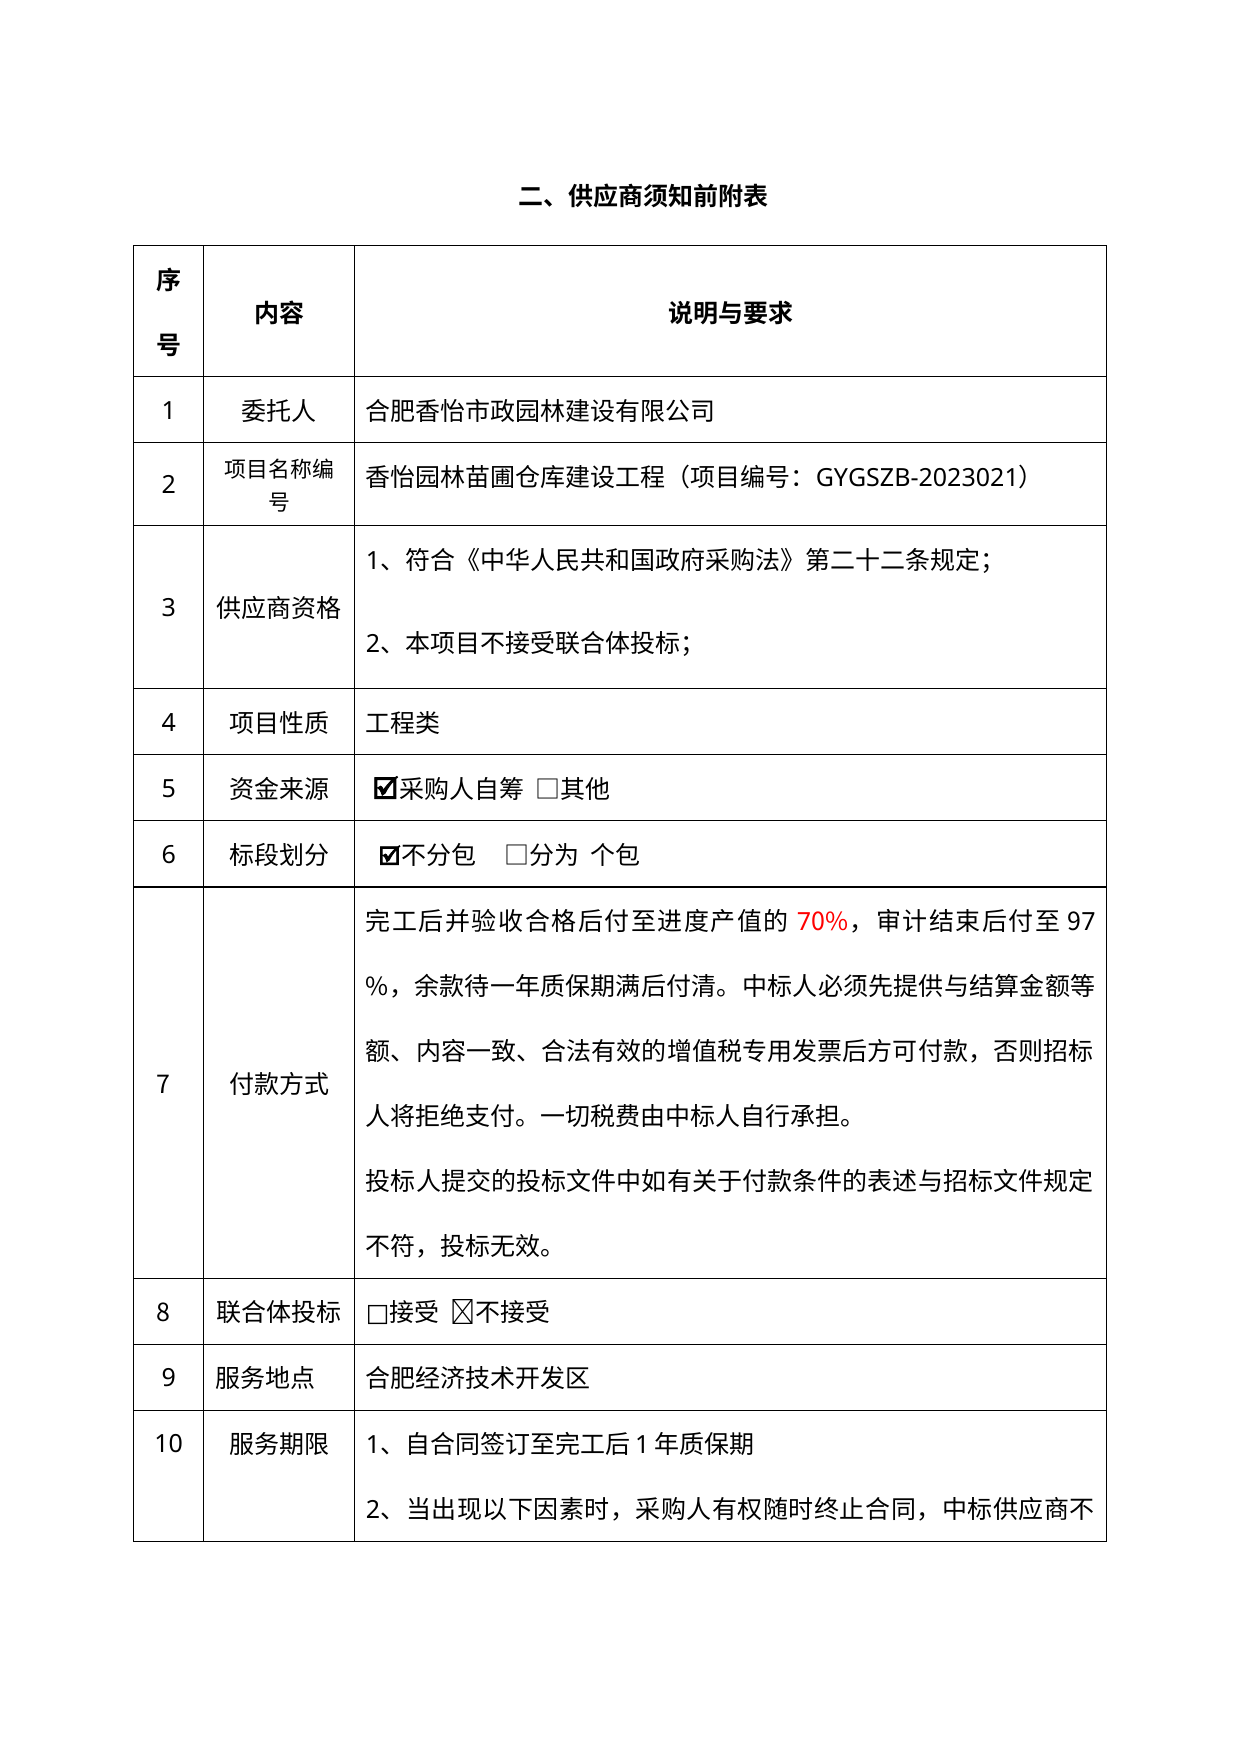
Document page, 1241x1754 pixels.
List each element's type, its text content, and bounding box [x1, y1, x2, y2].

table_cell 1 [134, 377, 203, 442]
table_cell 项目性质 [204, 689, 354, 754]
table_cell 付款方式 [204, 888, 354, 1277]
table_cell 服务地点 [204, 1345, 354, 1409]
table_cell 香怡园林苗圃仓库建设工程（项目编号：GYGSZB-2023021） [355, 443, 1106, 525]
table_cell 4 [134, 689, 203, 754]
table_cell 合肥经济技术开发区 [355, 1345, 1106, 1409]
table_cell 10 [134, 1411, 203, 1541]
table_cell 工程类 [355, 689, 1106, 754]
table_cell 项目名称编号 [204, 443, 354, 525]
table_cell 采购人自筹 □其他 [355, 755, 1106, 820]
table_header 说明与要求 [355, 246, 1106, 376]
table_cell 不分包 □分为 个包 [355, 821, 1106, 886]
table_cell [355, 1411, 1106, 1541]
table_cell 服务期限 [204, 1411, 354, 1541]
table_cell 3 [134, 526, 203, 688]
table_cell 1、符合《中华人民共和国政府采购法》第二十二条规定； 2、本项目不接受联合体投标； [355, 526, 1106, 688]
table_cell 委托人 [204, 377, 354, 442]
text 二、供应商须知前附表 [187, 162, 1053, 227]
table_cell 5 [134, 755, 203, 820]
table_cell 9 [134, 1345, 203, 1409]
table_cell 供应商资格 [204, 526, 354, 688]
table_cell 资金来源 [204, 755, 354, 820]
table_header 内容 [204, 246, 354, 376]
table_cell 8 [134, 1279, 203, 1343]
table_cell 联合体投标 [204, 1279, 354, 1343]
table_cell 标段划分 [204, 821, 354, 886]
table_header 序号 [134, 246, 203, 376]
table_cell 完工后并验收合格后付至进度产值的70%，审计结束后付至97%，余款待一年质保期满后付清。中标人必须先提供与结算金额等额、内容一致、合法有效的增值税专用发票后方可付款，否则招标人将拒绝支付。一切税费由中标人自行承担。 投标人提交的投标文件中如有关于付款条件的表述与招标文件规定不符，投标无效。 [355, 888, 1106, 1277]
table_cell 7 [134, 888, 203, 1277]
table_cell □接受 不接受 [355, 1279, 1106, 1343]
table_cell 6 [134, 821, 203, 886]
table_cell 合肥香怡市政园林建设有限公司 [355, 377, 1106, 442]
table_cell 2 [134, 443, 203, 525]
